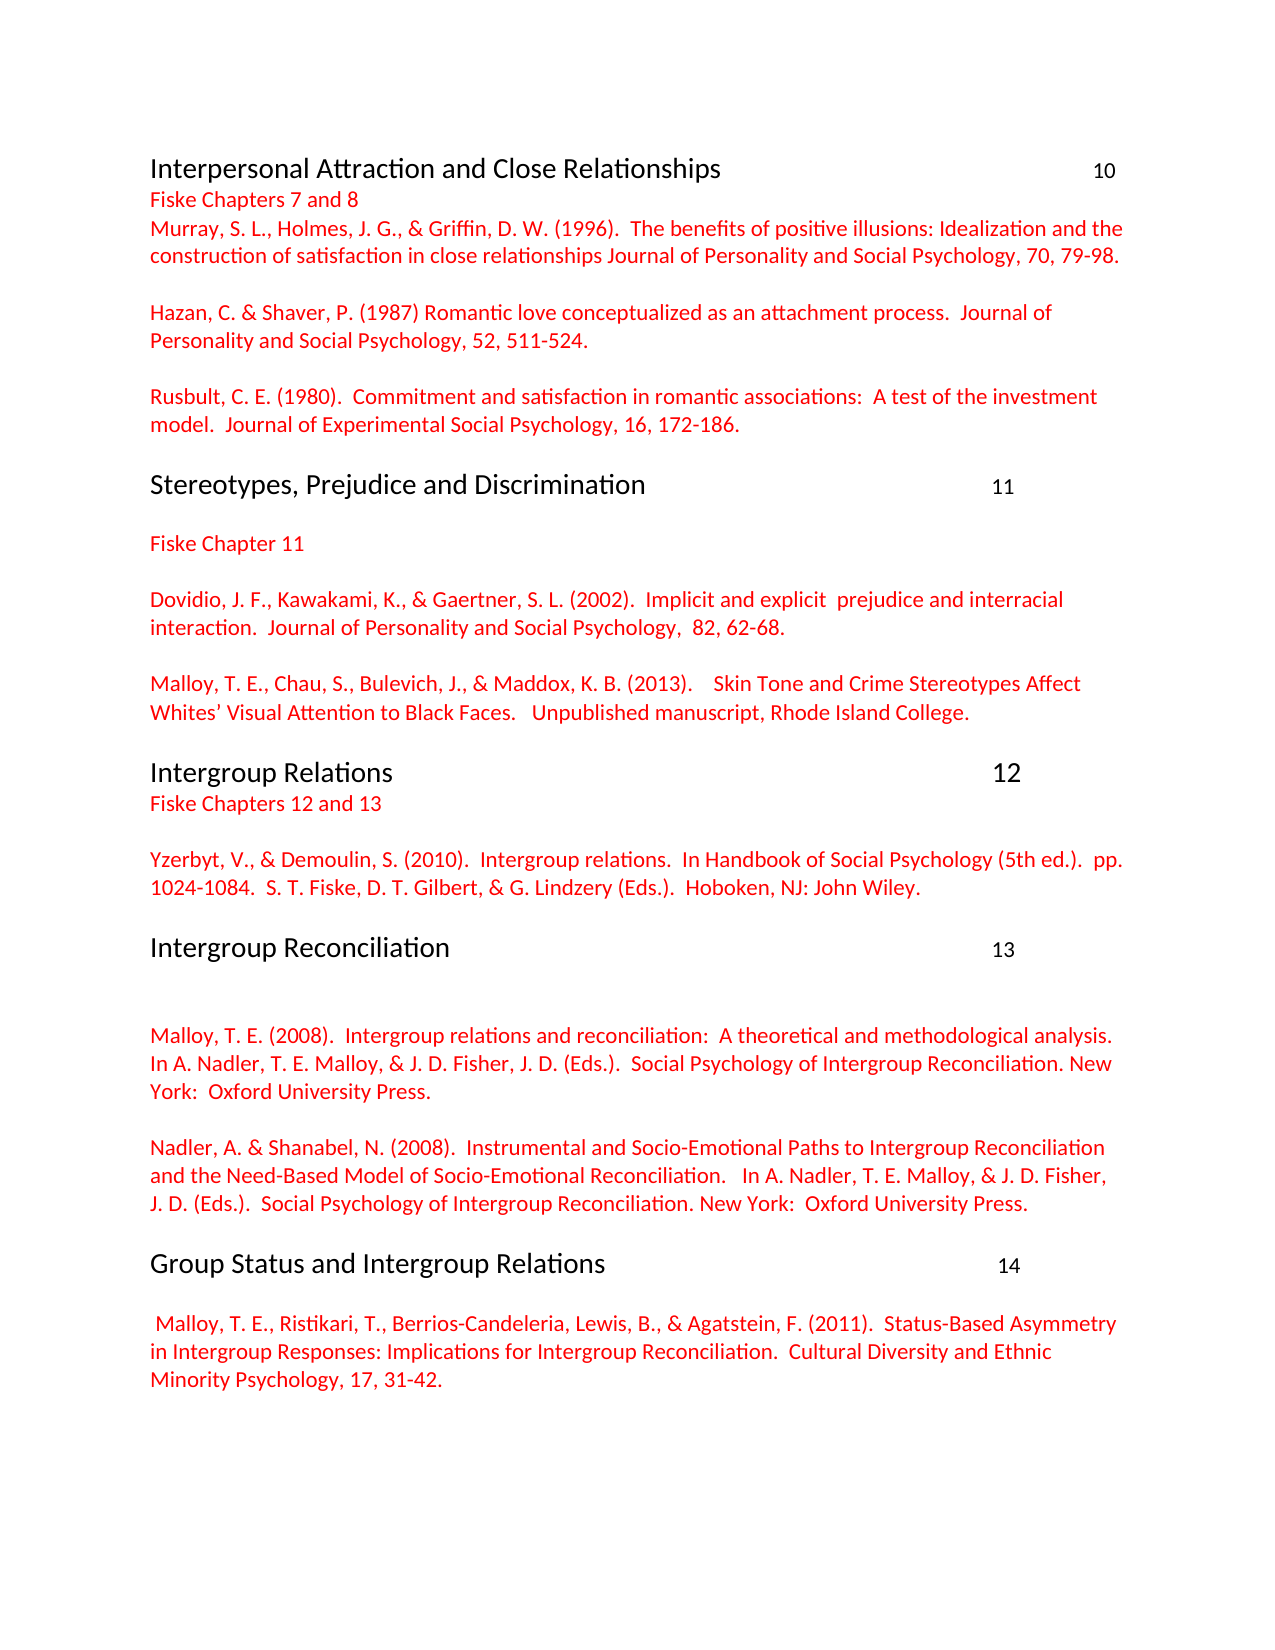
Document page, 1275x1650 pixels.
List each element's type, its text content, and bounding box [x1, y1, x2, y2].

text Fiske Chapters 12 and 13 [150, 789, 1125, 817]
text Intergroup Relations 12 [150, 754, 1125, 789]
text Interpersonal Attraction and Close Relationships 10 [150, 150, 1125, 186]
text Murray, S. L., Holmes, J. G., & Griffin, D. W. (1996). The benefits of positive illusions: Idealization and the construction of satisfaction in close relationships Journal of Personality and Social Psychology, 70, 79-98. [150, 214, 1125, 270]
text Malloy, T. E. (2008). Intergroup relations and reconciliation: A theoretical and methodological analysis. In A. Nadler, T. E. Malloy, & J. D. Fisher, J. D. (Eds.). Social Psychology of Intergroup Reconciliation. New York: Oxford University Press. [150, 1021, 1125, 1105]
text Malloy, T. E., Ristikari, T., Berrios-Candeleria, Lewis, B., & Agatstein, F. (2011). Status-Based Asymmetry in Intergroup Responses: Implications for Intergroup Reconciliation. Cultural Diversity and Ethnic Minority Psychology, 17, 31-42. [150, 1309, 1125, 1393]
text Hazan, C. & Shaver, P. (1987) Romantic love conceptualized as an attachment process. Journal of Personality and Social Psychology, 52, 511-524. [150, 298, 1125, 354]
text Fiske Chapters 7 and 8 [150, 186, 1125, 214]
text Yzerbyt, V., & Demoulin, S. (2010). Intergroup relations. In Handbook of Social Psychology (5th ed.). pp. 1024-1084. S. T. Fiske, D. T. Gilbert, & G. Lindzery (Eds.). Hoboken, NJ: John Wiley. [150, 845, 1125, 901]
text Stereotypes, Prejudice and Discrimination 11 [150, 466, 1125, 501]
text Fiske Chapter 11 [150, 529, 1125, 557]
text Dovidio, J. F., Kawakami, K., & Gaertner, S. L. (2002). Implicit and explicit prejudice and interracial interaction. Journal of Personality and Social Psychology, 82, 62-68. [150, 586, 1125, 642]
text Rusbult, C. E. (1980). Commitment and satisfaction in romantic associations: A test of the investment model. Journal of Experimental Social Psychology, 16, 172-186. [150, 382, 1125, 438]
text Nadler, A. & Shanabel, N. (2008). Instrumental and Socio-Emotional Paths to Intergroup Reconciliation and the Need-Based Model of Socio-Emotional Reconciliation. In A. Nadler, T. E. Malloy, & J. D. Fisher, J. D. (Eds.). Social Psychology of Intergroup Reconciliation. New York: Oxford University Press. [150, 1133, 1125, 1217]
text Group Status and Intergroup Relations 14 [150, 1245, 1125, 1281]
text Malloy, T. E., Chau, S., Bulevich, J., & Maddox, K. B. (2013). Skin Tone and Crime Stereotypes Affect Whites’ Visual Attention to Black Faces. Unpublished manuscript, Rhode Island College. [150, 669, 1125, 726]
text Intergroup Reconciliation 13 [150, 929, 1125, 965]
